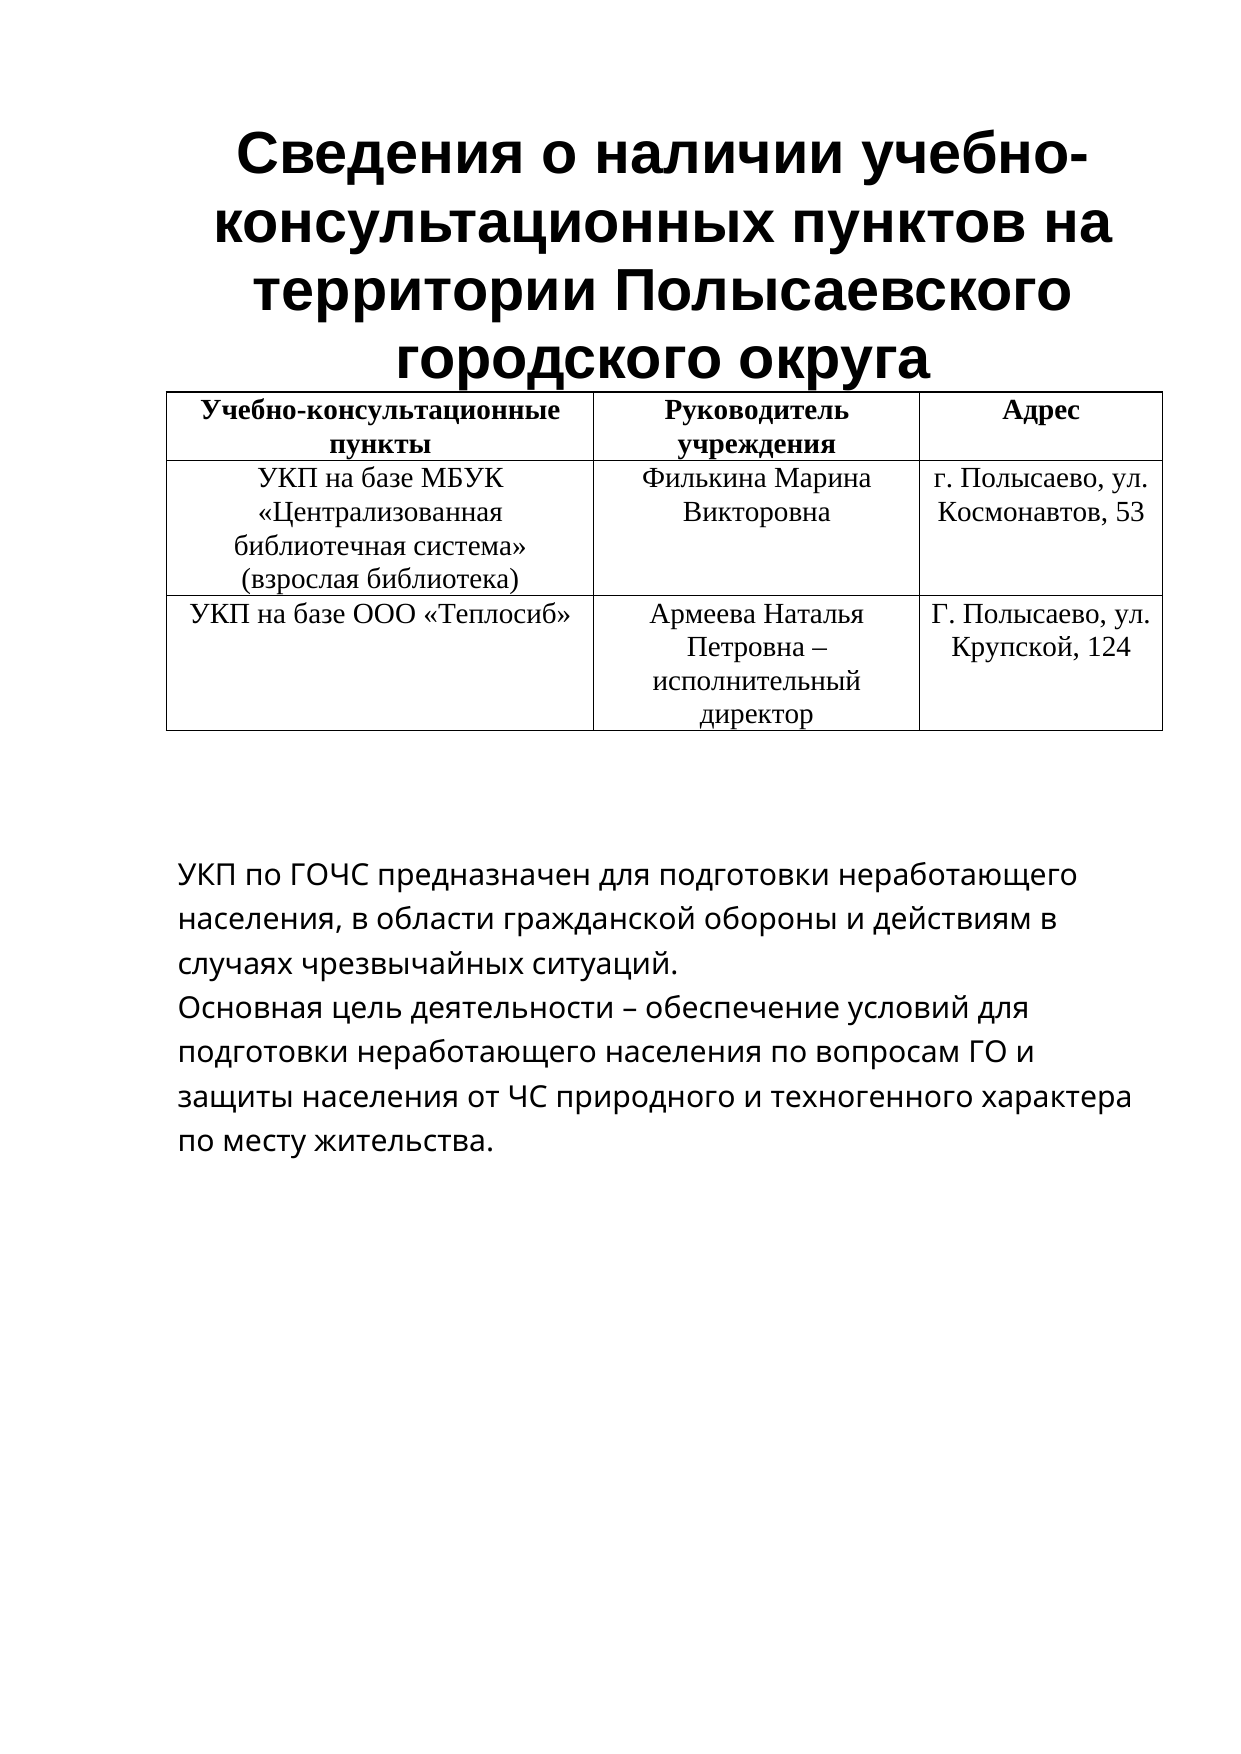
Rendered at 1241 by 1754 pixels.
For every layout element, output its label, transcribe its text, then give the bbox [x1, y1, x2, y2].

table_header Учебно-консультационные пункты [167, 393, 593, 459]
table_cell УКП на базе МБУК «Централизованная библиотечная система» (взрослая библиотека) [167, 461, 593, 595]
table_cell УКП на базе ООО «Теплосиб» [167, 596, 593, 730]
text Сведения о наличии учебно-консультационных пунктов на территории Полысаевского городского округа [174, 118, 1152, 391]
table_header Адрес [920, 393, 1162, 459]
table_cell Г. Полысаево, ул. Крупской, 124 [920, 596, 1162, 730]
text УКП по ГОЧС предназначен для подготовки неработающего населения, в области гражданской обороны и действиям в случаях чрезвычайных ситуаций. Основная цель деятельности – обеспечение условий для подготовки неработающего населения по вопросам ГО и защиты населения от ЧС природного и техногенного характера по месту жительства. [177, 853, 1152, 1161]
table_cell Филькина Марина Викторовна [594, 461, 919, 595]
table_cell г. Полысаево, ул. Космонавтов, 53 [920, 461, 1162, 595]
table_header Руководитель учреждения [594, 393, 919, 459]
table_cell Армеева Наталья Петровна – исполнительный директор [594, 596, 919, 730]
